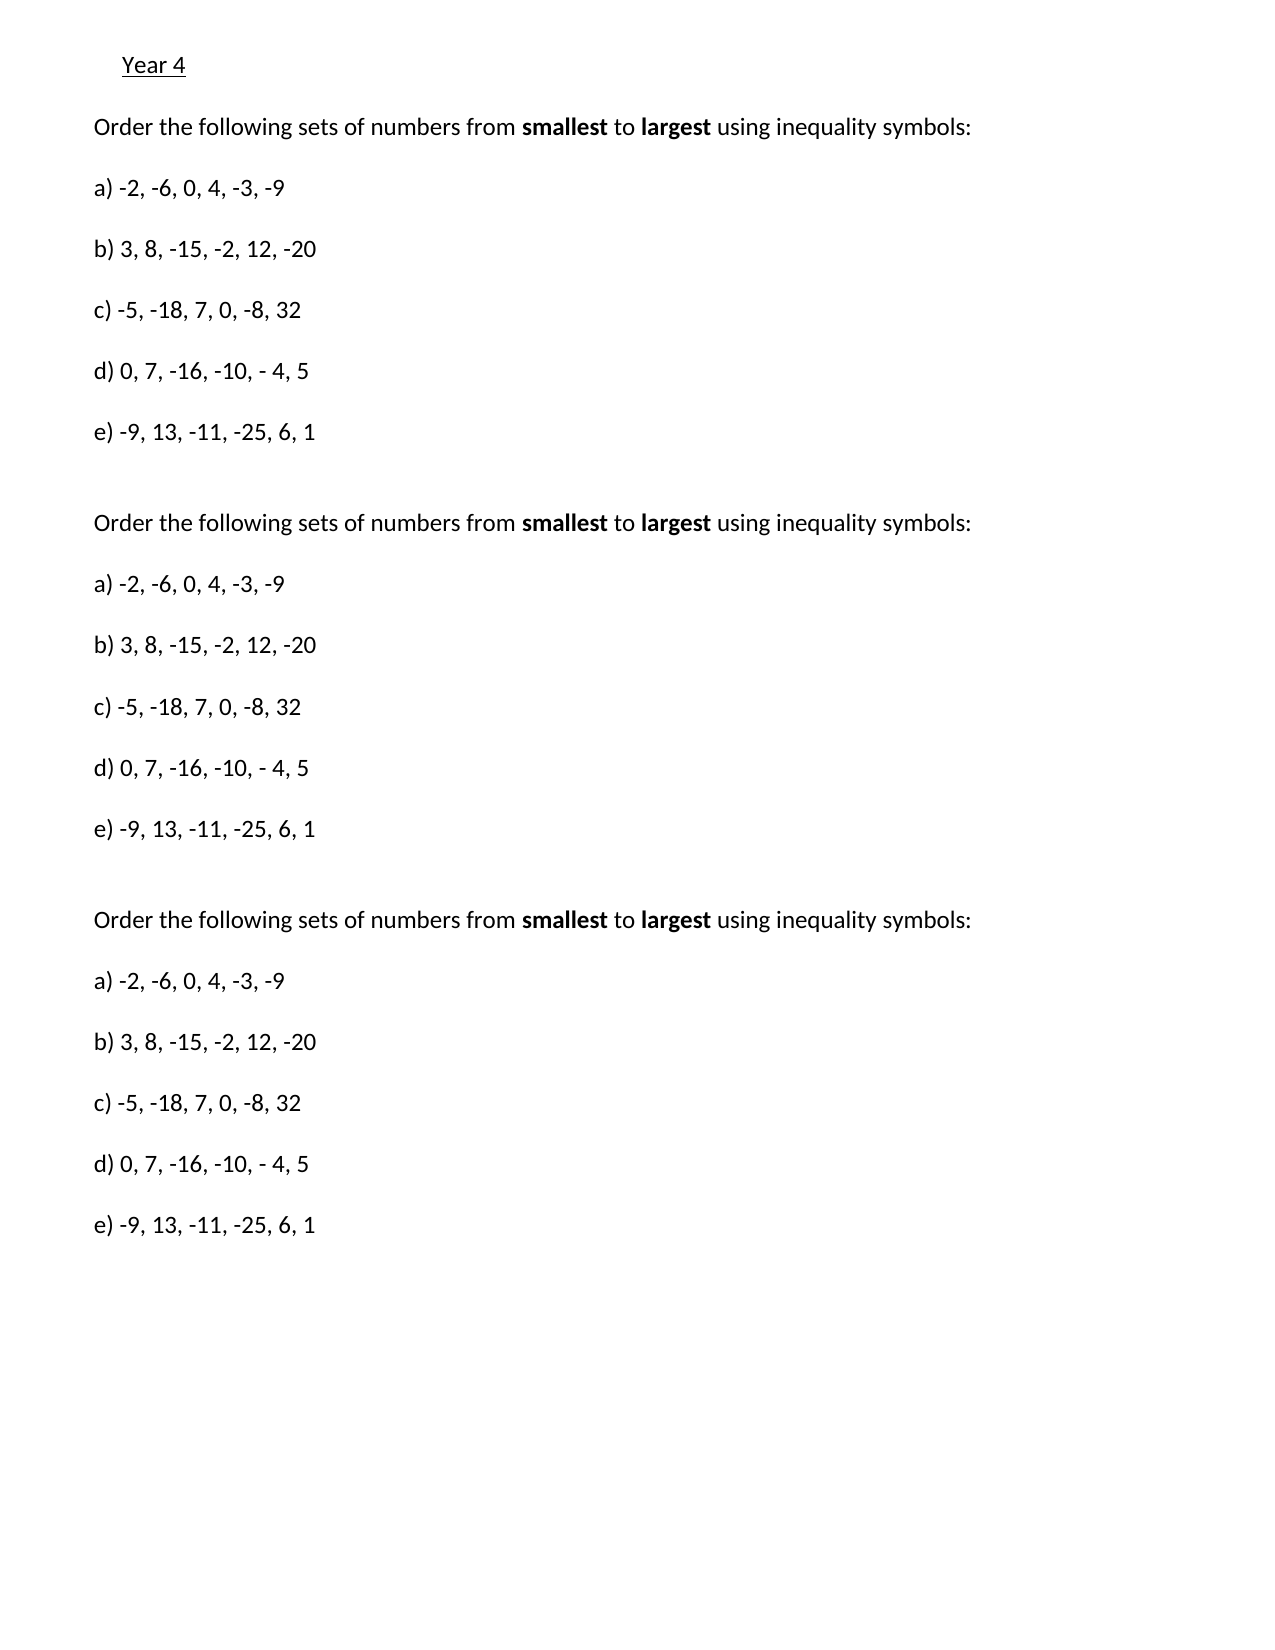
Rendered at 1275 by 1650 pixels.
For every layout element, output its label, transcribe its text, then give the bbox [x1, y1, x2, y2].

text e) -9, 13, -11, -25, 6, 1 [94, 416, 1125, 446]
text d) 0, 7, -16, -10, - 4, 5 [94, 752, 1125, 782]
text Order the following sets of numbers from smallest to largest using inequality symbols: [94, 904, 1125, 935]
text c) -5, -18, 7, 0, -8, 32 [94, 691, 1125, 721]
text Order the following sets of numbers from smallest to largest using inequality symbols: [94, 111, 1125, 141]
text a) -2, -6, 0, 4, -3, -9 [94, 172, 1125, 202]
text b) 3, 8, -15, -2, 12, -20 [94, 233, 1125, 263]
text b) 3, 8, -15, -2, 12, -20 [94, 1026, 1125, 1057]
text e) -9, 13, -11, -25, 6, 1 [94, 1209, 1125, 1240]
text d) 0, 7, -16, -10, - 4, 5 [94, 355, 1125, 385]
text a) -2, -6, 0, 4, -3, -9 [94, 965, 1125, 996]
text c) -5, -18, 7, 0, -8, 32 [94, 294, 1125, 324]
text Year 4 [122, 50, 1125, 80]
text a) -2, -6, 0, 4, -3, -9 [94, 568, 1125, 599]
text c) -5, -18, 7, 0, -8, 32 [94, 1087, 1125, 1118]
text e) -9, 13, -11, -25, 6, 1 [94, 813, 1125, 843]
text d) 0, 7, -16, -10, - 4, 5 [94, 1148, 1125, 1179]
text b) 3, 8, -15, -2, 12, -20 [94, 629, 1125, 660]
text Order the following sets of numbers from smallest to largest using inequality symbols: [94, 507, 1125, 538]
